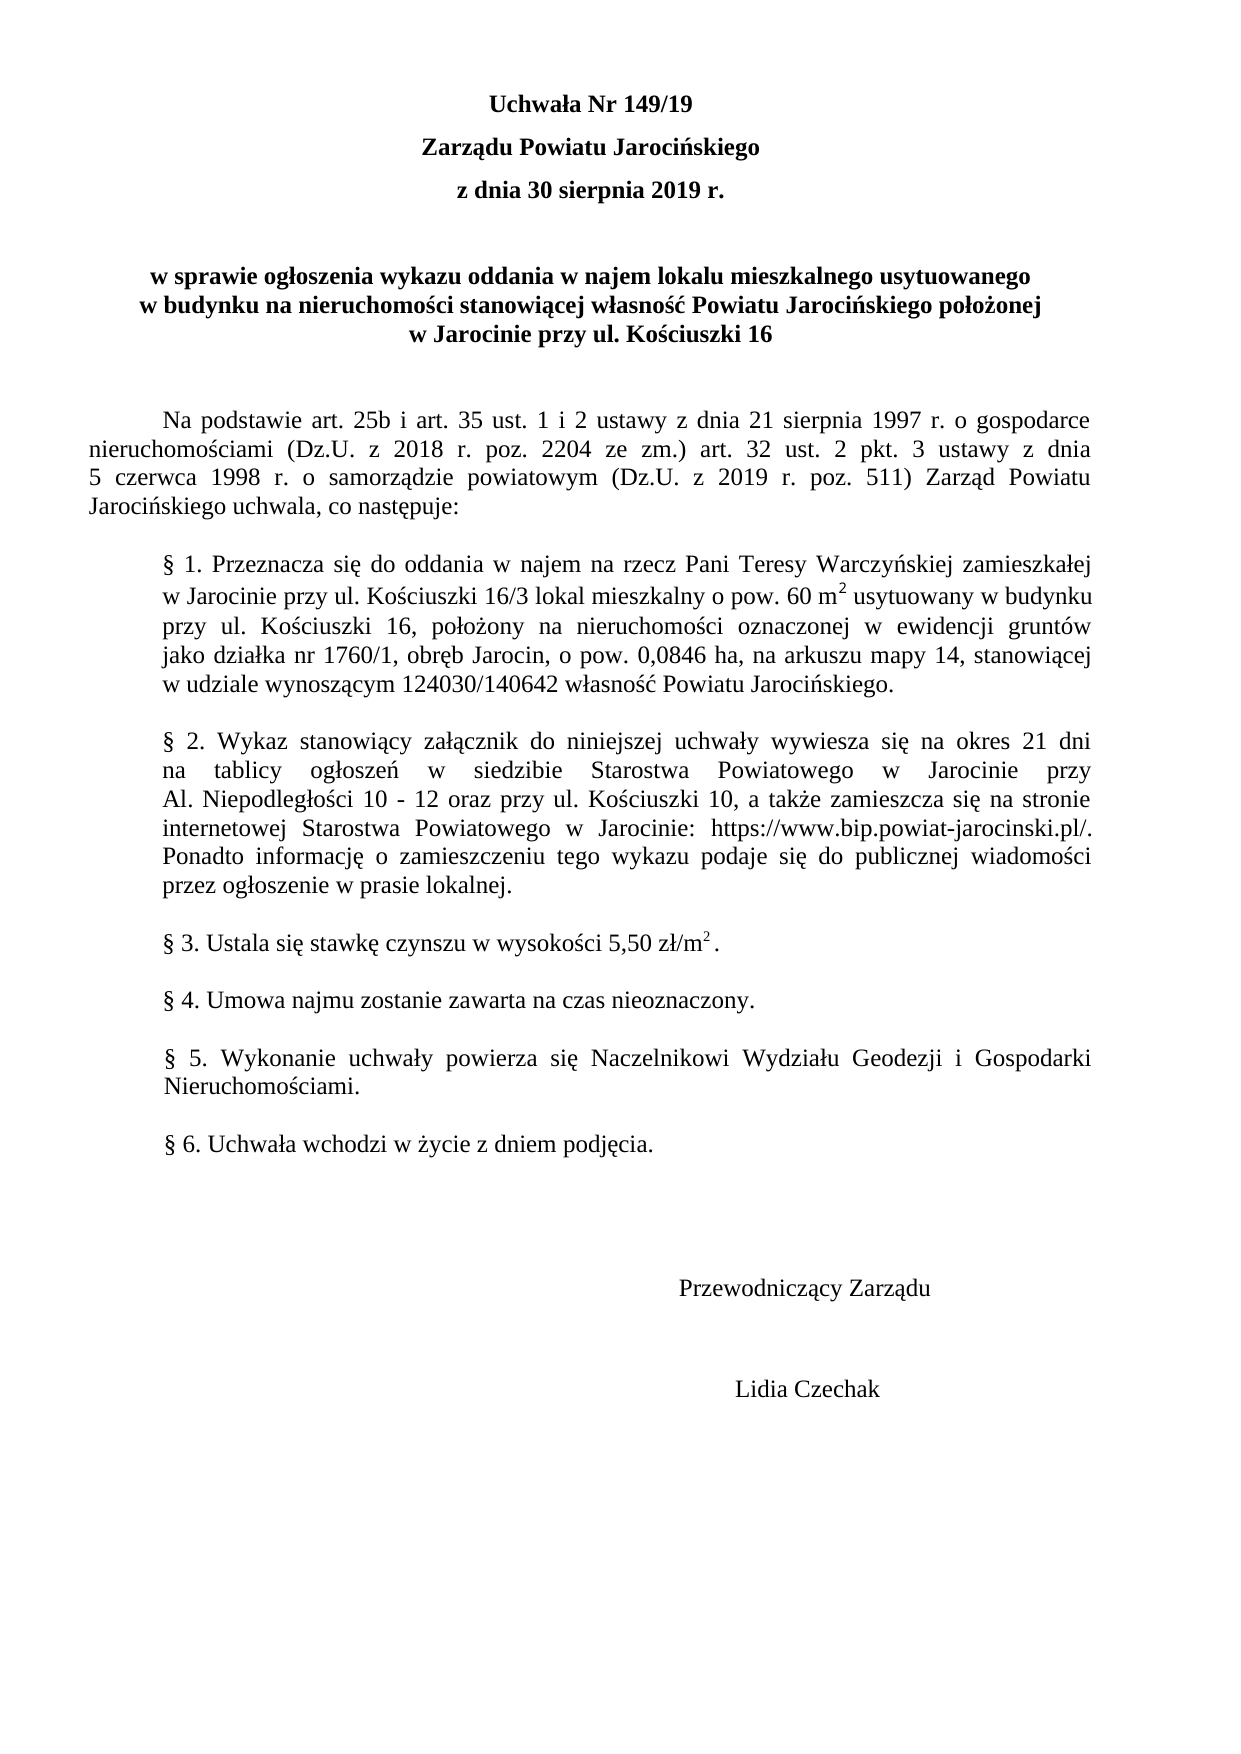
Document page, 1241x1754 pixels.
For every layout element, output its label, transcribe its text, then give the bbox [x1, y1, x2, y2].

text § 1. Przeznacza się do oddania w najem na rzecz Pani Teresy Warczyńskiej zamieszkałej w Jarocinie przy ul. Kościuszki 16/3 lokal mieszkalny o pow. 60 m2 usytuowany w budynku przy ul. Kościuszki 16, położony na nieruchomości oznaczonej w ewidencji gruntów jako działka nr 1760/1, obręb Jarocin, o pow. 0,0846 ha, na arkuszu mapy 14, stanowiącej w udziale wynoszącym 124030/140642 własność Powiatu Jarocińskiego. [162, 549, 1092, 698]
text Zarządu Powiatu Jarocińskiego [89, 132, 1092, 161]
text z dnia 30 sierpnia 2019 r. [89, 175, 1092, 204]
text § 6. Uchwała wchodzi w życie z dniem podjęcia. [164, 1129, 1092, 1158]
text w sprawie ogłoszenia wykazu oddania w najem lokalu mieszkalnego usytuowanego w budynku na nieruchomości stanowiącej własność Powiatu Jarocińskiego położonej w Jarocinie przy ul. Kościuszki 16 [89, 261, 1092, 347]
text § 2. Wykaz stanowiący załącznik do niniejszej uchwały wywiesza się na okres 21 dni na tablicy ogłoszeń w siedzibie Starostwa Powiatowego w Jarocinie przy Al. Niepodległości 10 - 12 oraz przy ul. Kościuszki 10, a także zamieszcza się na stronie internetowej Starostwa Powiatowego w Jarocinie: https://www.bip.powiat-jarocinski.pl/. Ponadto informację o zamieszczeniu tego wykazu podaje się do publicznej wiadomości przez ogłoszenie w prasie lokalnej. [162, 726, 1092, 899]
text Uchwała Nr 149/19 [89, 89, 1092, 117]
text Lidia Czechak [89, 1374, 1092, 1402]
text Przewodniczący Zarządu [89, 1273, 1092, 1301]
text Na podstawie art. 25b i art. 35 ust. 1 i 2 ustawy z dnia 21 sierpnia 1997 r. o gospodarce nieruchomościami (Dz.U. z 2018 r. poz. 2204 ze zm.) art. 32 ust. 2 pkt. 3 ustawy z dnia 5 czerwca 1998 r. o samorządzie powiatowym (Dz.U. z 2019 r. poz. 511) Zarząd Powiatu Jarocińskiego uchwala, co następuje: [89, 405, 1092, 520]
text § 3. Ustala się stawkę czynszu w wysokości 5,50 zł/m2 . [162, 928, 1092, 956]
text § 5. Wykonanie uchwały powierza się Naczelnikowi Wydziału Geodezji i Gospodarki Nieruchomościami. [164, 1043, 1092, 1100]
text § 4. Umowa najmu zostanie zawarta na czas nieoznaczony. [162, 985, 1092, 1014]
